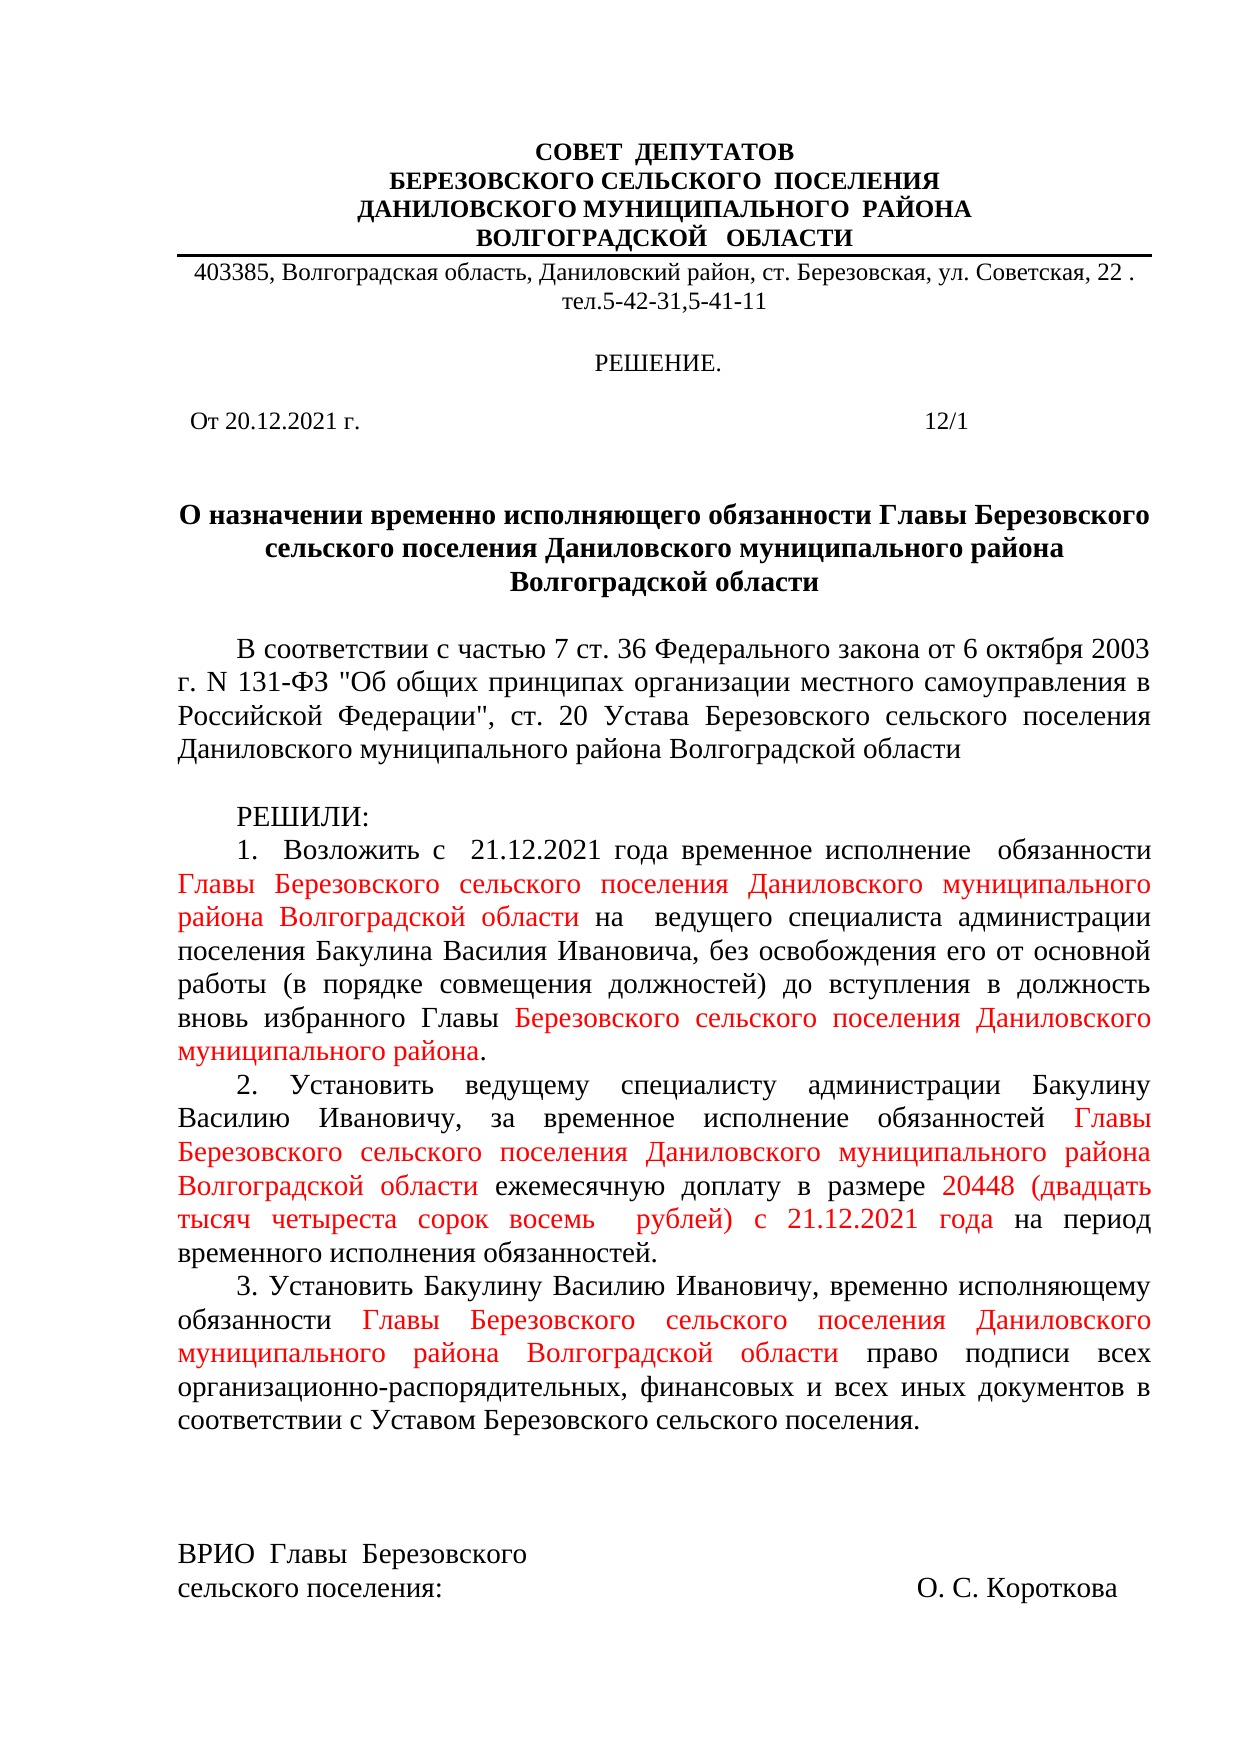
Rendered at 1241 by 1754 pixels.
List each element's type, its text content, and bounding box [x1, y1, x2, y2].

text тел.5-42-31,5-41-11 [177, 286, 1152, 315]
text СОВЕТ ДЕПУТАТОВ [177, 137, 1152, 166]
text 403385, Волгоградская область, Даниловский район, ст. Березовская, ул. Советская, 22 . [177, 257, 1152, 286]
text ВОЛГОГРАДСКОЙ ОБЛАСТИ [177, 223, 1152, 254]
text В соответствии с частью 7 ст. 36 Федерального закона от 6 октября 2003 г. N 131-ФЗ "Об общих принципах организации местного самоуправления в Российской Федерации", ст. 20 Устава Березовского сельского поселения Даниловского муниципального района Волгоградской области [177, 631, 1152, 765]
text ВРИО Главы Березовского [177, 1537, 1152, 1570]
text сельского поселения: О. С. Короткова [177, 1570, 1152, 1604]
text БЕРЕЗОВСКОГО СЕЛЬСКОГО ПОСЕЛЕНИЯ [177, 166, 1152, 194]
text 1. Возложить с 21.12.2021 года временное исполнение обязанности Главы Березовского сельского поселения Даниловского муниципального района Волгоградской области на ведущего специалиста администрации поселения Бакулина Василия Ивановича, без освобождения его от основной работы (в порядке совмещения должностей) до вступления в должность вновь избранного Главы Березовского сельского поселения Даниловского муниципального района. [177, 832, 1152, 1067]
text РЕШЕНИЕ. [177, 348, 1152, 377]
text РЕШИЛИ: [177, 799, 1152, 832]
text О назначении временно исполняющего обязанности Главы Березовского сельского поселения Даниловского муниципального района Волгоградской области [177, 497, 1152, 597]
text ДАНИЛОВСКОГО МУНИЦИПАЛЬНОГО РАЙОНА [177, 194, 1152, 223]
text 3. Установить Бакулину Василию Ивановичу, временно исполняющему обязанности Главы Березовского сельского поселения Даниловского муниципального района Волгоградской области право подписи всех организационно-распорядительных, финансовых и всех иных документов в соответствии с Уставом Березовского сельского поселения. [177, 1268, 1152, 1436]
text 2. Установить ведущему специалисту администрации Бакулину Василию Ивановичу, за временное исполнение обязанностей Главы Березовского сельского поселения Даниловского муниципального района Волгоградской области ежемесячную доплату в размере 20448 (двадцать тысяч четыреста сорок восемь рублей) с 21.12.2021 года на период временного исполнения обязанностей. [177, 1067, 1152, 1268]
text От 20.12.2021 г. 12/1 [177, 406, 1152, 434]
